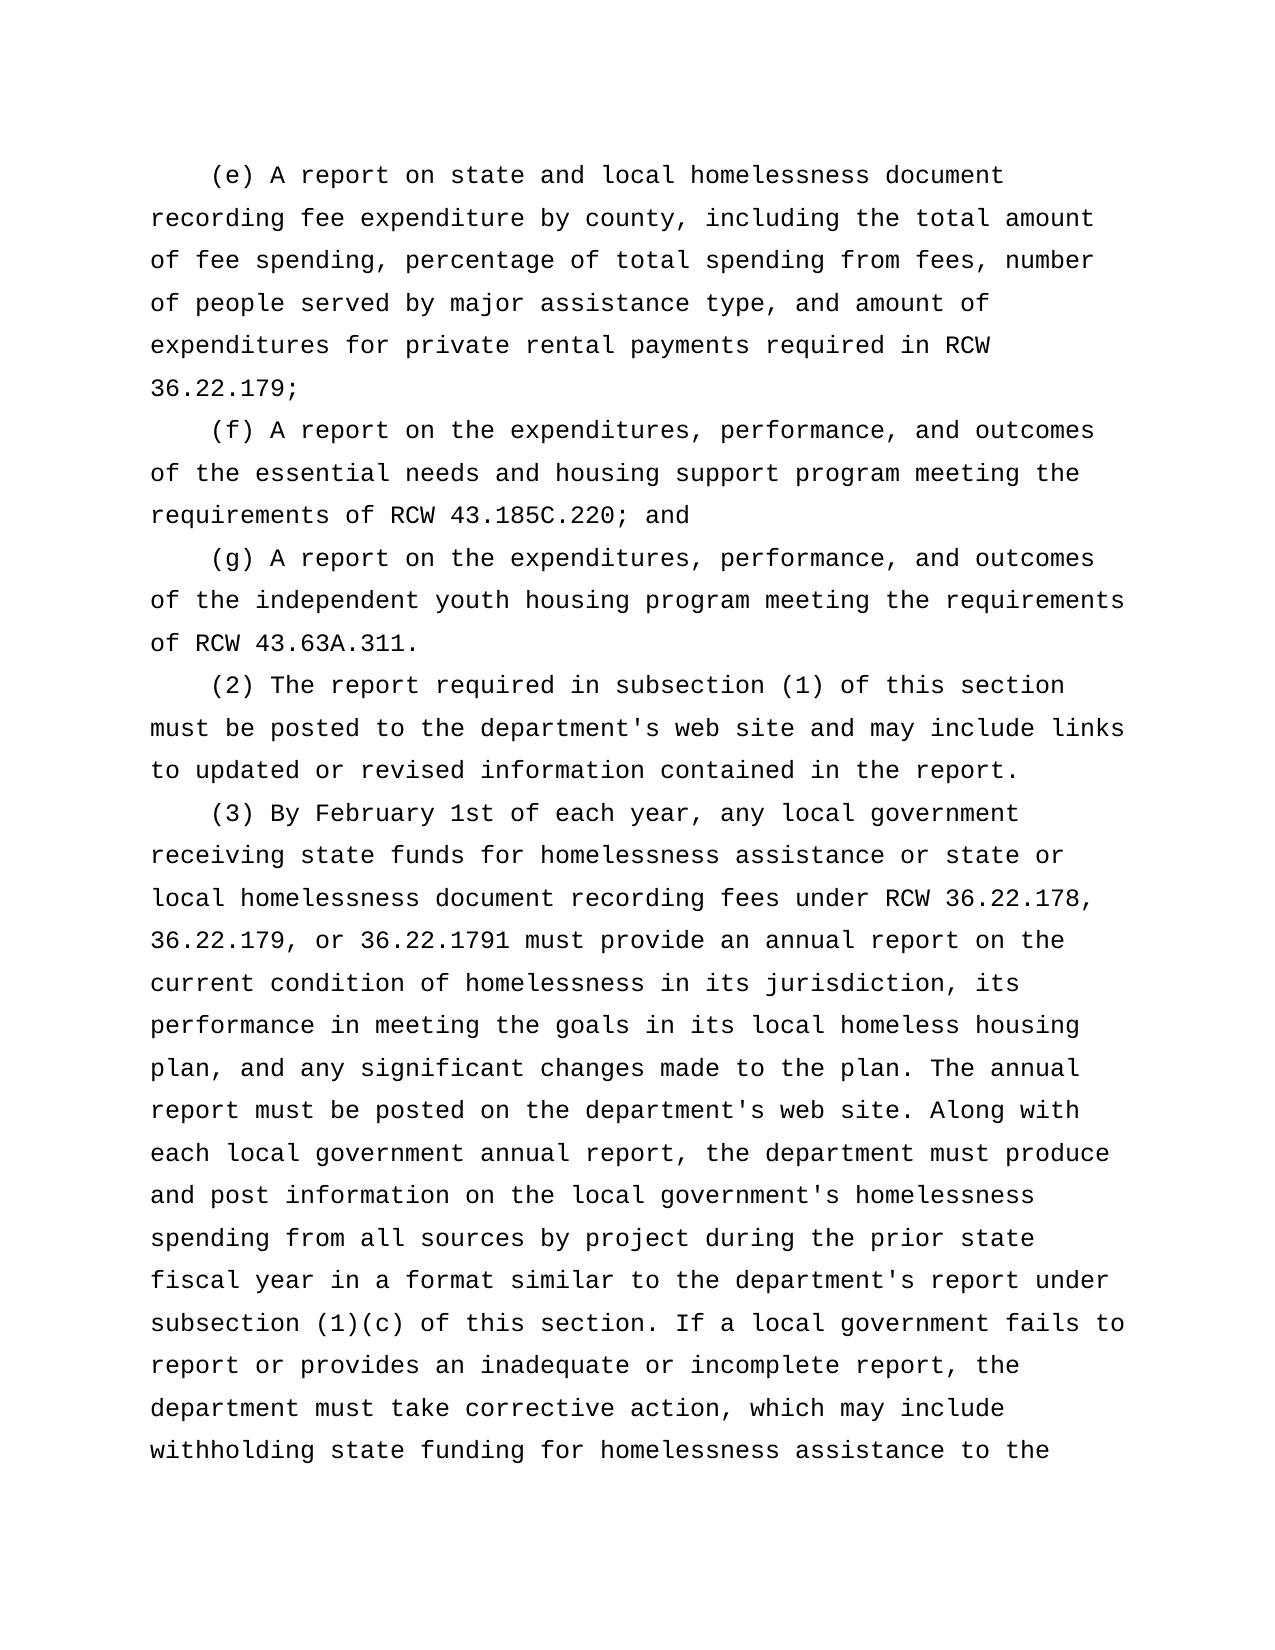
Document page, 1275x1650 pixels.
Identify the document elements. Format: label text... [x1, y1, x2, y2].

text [150, 787, 1125, 1467]
text (2) The report required in subsection (1) of this section must be posted to the department's web site and may include links to updated or revised information contained in the report. [150, 660, 1125, 787]
text (f) A report on the expenditures, performance, and outcomes of the essential needs and housing support program meeting the requirements of RCW 43.185C.220; and [150, 405, 1125, 532]
text (e) A report on state and local homelessness document recording fee expenditure by county, including the total amount of fee spending, percentage of total spending from fees, number of people served by major assistance type, and amount of expenditures for private rental payments required in RCW 36.22.179; [150, 150, 1125, 405]
text (g) A report on the expenditures, performance, and outcomes of the independent youth housing program meeting the requirements of RCW 43.63A.311. [150, 532, 1125, 660]
